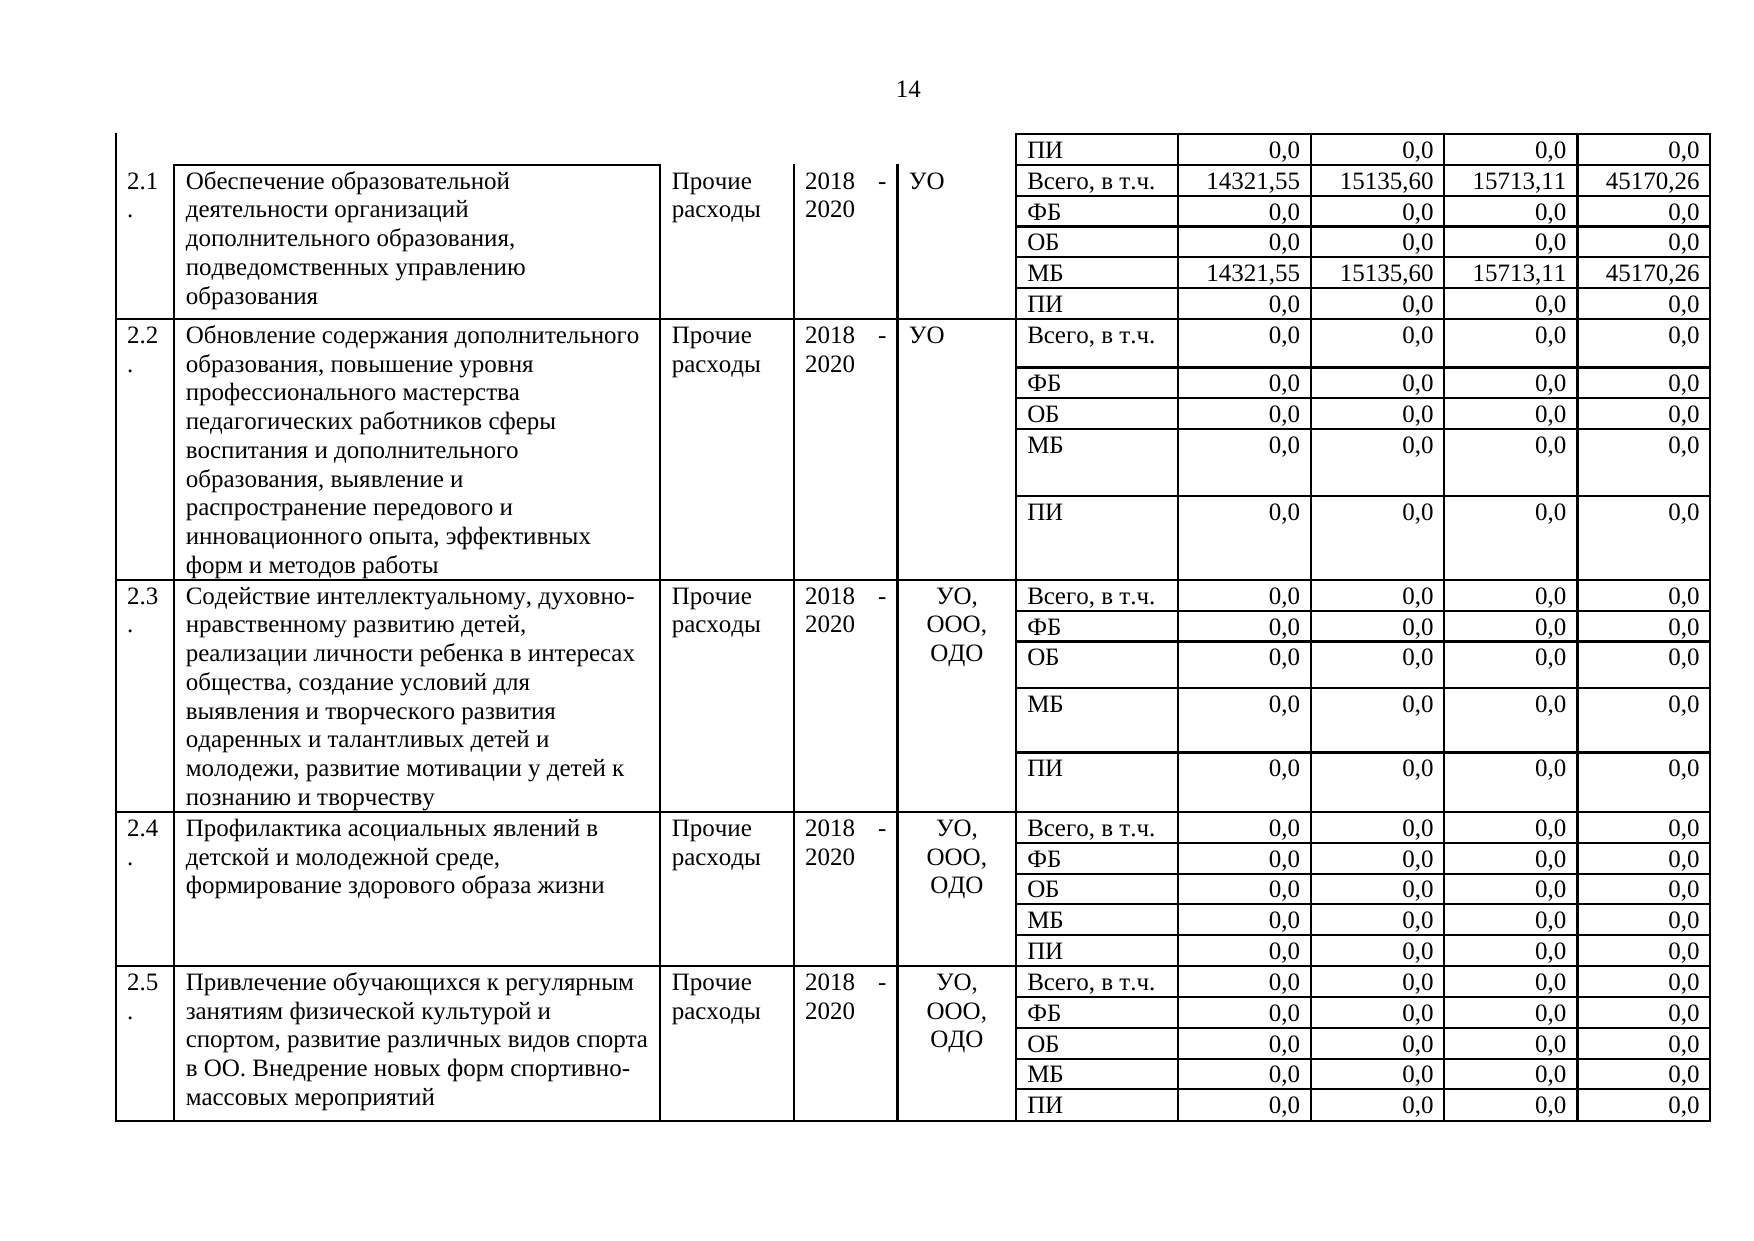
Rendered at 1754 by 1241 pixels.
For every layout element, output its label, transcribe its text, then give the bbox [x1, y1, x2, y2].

table_cell 0,0 [1179, 875, 1310, 903]
table_cell 0,0 [1312, 289, 1443, 318]
table_cell Всего, в т.ч. [1017, 967, 1177, 996]
table_cell 45170,26 [1579, 258, 1709, 287]
table_cell 0,0 [1445, 228, 1576, 256]
table_cell 0,0 [1312, 936, 1443, 965]
table_cell 0,0 [1579, 399, 1709, 428]
table_cell Обеспечение образовательной деятельности организаций дополнительного образования, подведомственных управлению образования [175, 166, 659, 318]
table_cell 2.2. [117, 320, 173, 579]
table_cell 2018 - 2020 [795, 164, 896, 318]
table_cell 14321,55 [1179, 258, 1310, 287]
table_cell 0,0 [1179, 1060, 1310, 1088]
table_cell Прочие расходы [661, 581, 793, 811]
table_cell 0,0 [1179, 430, 1310, 495]
table_cell 0,0 [1445, 875, 1576, 903]
table_cell 2018 - 2020 [795, 581, 896, 811]
table_cell 0,0 [1179, 320, 1310, 366]
table_cell ПИ [1017, 754, 1177, 811]
table_cell 0,0 [1179, 197, 1310, 225]
table_cell 0,0 [1579, 689, 1709, 751]
table_cell 0,0 [1445, 430, 1576, 495]
table_cell МБ [1017, 430, 1177, 495]
table_cell МБ [1017, 258, 1177, 287]
table_cell 0,0 [1579, 320, 1709, 366]
table_cell 0,0 [1312, 399, 1443, 428]
table_cell 0,0 [1312, 875, 1443, 903]
table_cell МБ [1017, 905, 1177, 934]
table_cell 0,0 [1312, 320, 1443, 366]
table_cell Всего, в т.ч. [1017, 813, 1177, 842]
table_cell 2018 - 2020 [795, 967, 896, 1120]
table_cell ПИ [1017, 1090, 1177, 1120]
table_cell Всего, в т.ч. [1017, 166, 1177, 194]
table_cell 0,0 [1445, 813, 1576, 842]
table_cell 0,0 [1179, 135, 1310, 164]
table_cell 2018 - 2020 [795, 320, 896, 579]
table_cell ОБ [1017, 875, 1177, 903]
table_cell ОБ [1017, 399, 1177, 428]
table_cell 15713,11 [1445, 166, 1576, 194]
table_cell 0,0 [1312, 1029, 1443, 1057]
table_cell 0,0 [1579, 289, 1709, 318]
table_cell 0,0 [1579, 875, 1709, 903]
table_cell 0,0 [1312, 998, 1443, 1027]
table_cell 2.3. [117, 581, 173, 811]
table_cell 0,0 [1179, 1029, 1310, 1057]
table_cell 0,0 [1312, 689, 1443, 751]
table_cell 0,0 [1445, 754, 1576, 811]
table_cell ПИ [1017, 135, 1177, 164]
table_cell 0,0 [1312, 905, 1443, 934]
table_cell 0,0 [1179, 936, 1310, 965]
table_cell 0,0 [1445, 581, 1576, 609]
table_cell Прочие расходы [661, 967, 793, 1120]
table_cell 0,0 [1312, 1090, 1443, 1120]
table_cell Привлечение обучающихся к регулярным занятиям физической культурой и спортом, развитие различных видов спорта в ОО. Внедрение новых форм спортивно-массовых мероприятий [175, 967, 659, 1120]
table_cell ОБ [1017, 1029, 1177, 1057]
table_cell Профилактика асоциальных явлений в детской и молодежной среде, формирование здорового образа жизни [175, 813, 659, 965]
table_cell 0,0 [1179, 905, 1310, 934]
table_cell Содействие интеллектуальному, духовно-нравственному развитию детей, реализации личности ребенка в интересах общества, создание условий для выявления и творческого развития одаренных и талантливых детей и молодежи, развитие мотивации у детей к познанию и творчеству [175, 581, 659, 811]
table_cell УО, ООО, ОДО [899, 813, 1015, 965]
table_cell 0,0 [1579, 430, 1709, 495]
table_cell 0,0 [1445, 369, 1576, 397]
table_cell ПИ [1017, 497, 1177, 579]
table_cell 0,0 [1179, 289, 1310, 318]
table_cell 0,0 [1579, 998, 1709, 1027]
table_cell ФБ [1017, 998, 1177, 1027]
table_cell 0,0 [1179, 643, 1310, 687]
table_cell 15713,11 [1445, 258, 1576, 287]
table_cell 0,0 [1579, 844, 1709, 872]
table_cell 0,0 [1579, 612, 1709, 640]
table_cell 0,0 [1312, 1060, 1443, 1088]
table_cell 0,0 [1579, 936, 1709, 965]
table_cell 0,0 [1579, 369, 1709, 397]
table_cell УО [899, 320, 1015, 579]
table_cell 0,0 [1312, 813, 1443, 842]
table_cell 0,0 [1445, 1029, 1576, 1057]
table_cell 0,0 [1579, 643, 1709, 687]
table_cell МБ [1017, 1060, 1177, 1088]
table_cell 0,0 [1312, 612, 1443, 640]
table_cell 0,0 [1579, 135, 1709, 164]
table_cell 0,0 [1312, 135, 1443, 164]
table_cell 0,0 [1179, 369, 1310, 397]
table_cell 0,0 [1312, 967, 1443, 996]
table_cell 0,0 [1312, 369, 1443, 397]
table_cell 0,0 [1579, 197, 1709, 225]
table_cell 0,0 [1579, 754, 1709, 811]
table_cell 0,0 [1445, 197, 1576, 225]
table_cell 0,0 [1312, 581, 1443, 609]
table_cell 0,0 [1179, 967, 1310, 996]
table_cell Всего, в т.ч. [1017, 581, 1177, 609]
table_cell 0,0 [1179, 754, 1310, 811]
table_cell 0,0 [1445, 689, 1576, 751]
table_cell 0,0 [1579, 813, 1709, 842]
table_cell 0,0 [1579, 228, 1709, 256]
table_cell 0,0 [1445, 936, 1576, 965]
table_cell ПИ [1017, 936, 1177, 965]
table_cell 0,0 [1179, 689, 1310, 751]
table_cell 0,0 [1579, 1090, 1709, 1120]
table_cell Прочие расходы [661, 164, 793, 318]
table_cell 0,0 [1312, 754, 1443, 811]
table_cell УО, ООО, ОДО [899, 967, 1015, 1120]
table_cell 15135,60 [1312, 166, 1443, 194]
table_cell Прочие расходы [661, 320, 793, 579]
table_cell УО [899, 164, 1015, 318]
table_cell 0,0 [1579, 1029, 1709, 1057]
table_cell 0,0 [1445, 612, 1576, 640]
table_cell 0,0 [1579, 497, 1709, 579]
table_cell ОБ [1017, 228, 1177, 256]
table_cell 2.4. [117, 813, 173, 965]
table_cell ОБ [1017, 643, 1177, 687]
table_cell 0,0 [1445, 844, 1576, 872]
table_cell 2.1. [117, 164, 173, 318]
table_cell Прочие расходы [661, 813, 793, 965]
table_cell 0,0 [1312, 643, 1443, 687]
table_cell 0,0 [1445, 320, 1576, 366]
table_cell 2.5. [117, 967, 173, 1120]
table_cell 0,0 [1579, 581, 1709, 609]
table_cell ФБ [1017, 197, 1177, 225]
table_cell 0,0 [1179, 844, 1310, 872]
table_cell 0,0 [1579, 1060, 1709, 1088]
table_cell 0,0 [1445, 998, 1576, 1027]
table_cell 2018 - 2020 [795, 813, 896, 965]
table_cell ФБ [1017, 612, 1177, 640]
table_cell 0,0 [1445, 289, 1576, 318]
table_cell 0,0 [1445, 905, 1576, 934]
table_cell 0,0 [1179, 581, 1310, 609]
table_cell 14321,55 [1179, 166, 1310, 194]
table_cell Обновление содержания дополнительного образования, повышение уровня профессионального мастерства педагогических работников сферы воспитания и дополнительного образования, выявление и распространение передового и инновационного опыта, эффективных форм и методов работы [175, 320, 659, 579]
table_cell 0,0 [1312, 197, 1443, 225]
table_cell 0,0 [1579, 905, 1709, 934]
table_cell УО, ООО, ОДО [899, 581, 1015, 811]
table_cell 0,0 [1179, 228, 1310, 256]
table_cell 0,0 [1445, 643, 1576, 687]
table_cell ФБ [1017, 844, 1177, 872]
table_cell 0,0 [1312, 497, 1443, 579]
table_cell 0,0 [1579, 967, 1709, 996]
table_cell 0,0 [1312, 430, 1443, 495]
table_cell 0,0 [1445, 497, 1576, 579]
table_cell МБ [1017, 689, 1177, 751]
table_cell ФБ [1017, 369, 1177, 397]
table_cell 0,0 [1179, 998, 1310, 1027]
table_cell 0,0 [1179, 1090, 1310, 1120]
table_cell 0,0 [1445, 399, 1576, 428]
table_cell 0,0 [1179, 813, 1310, 842]
table_cell 15135,60 [1312, 258, 1443, 287]
table_cell 0,0 [1312, 844, 1443, 872]
table_cell Всего, в т.ч. [1017, 320, 1177, 366]
table_cell 45170,26 [1579, 166, 1709, 194]
table_cell 0,0 [1445, 135, 1576, 164]
table_cell 0,0 [1312, 228, 1443, 256]
table_cell 0,0 [1445, 1060, 1576, 1088]
table_cell 0,0 [1445, 1090, 1576, 1120]
table_cell 0,0 [1179, 497, 1310, 579]
table_cell 0,0 [1179, 399, 1310, 428]
table_cell ПИ [1017, 289, 1177, 318]
table_cell 0,0 [1179, 612, 1310, 640]
table_cell 0,0 [1445, 967, 1576, 996]
